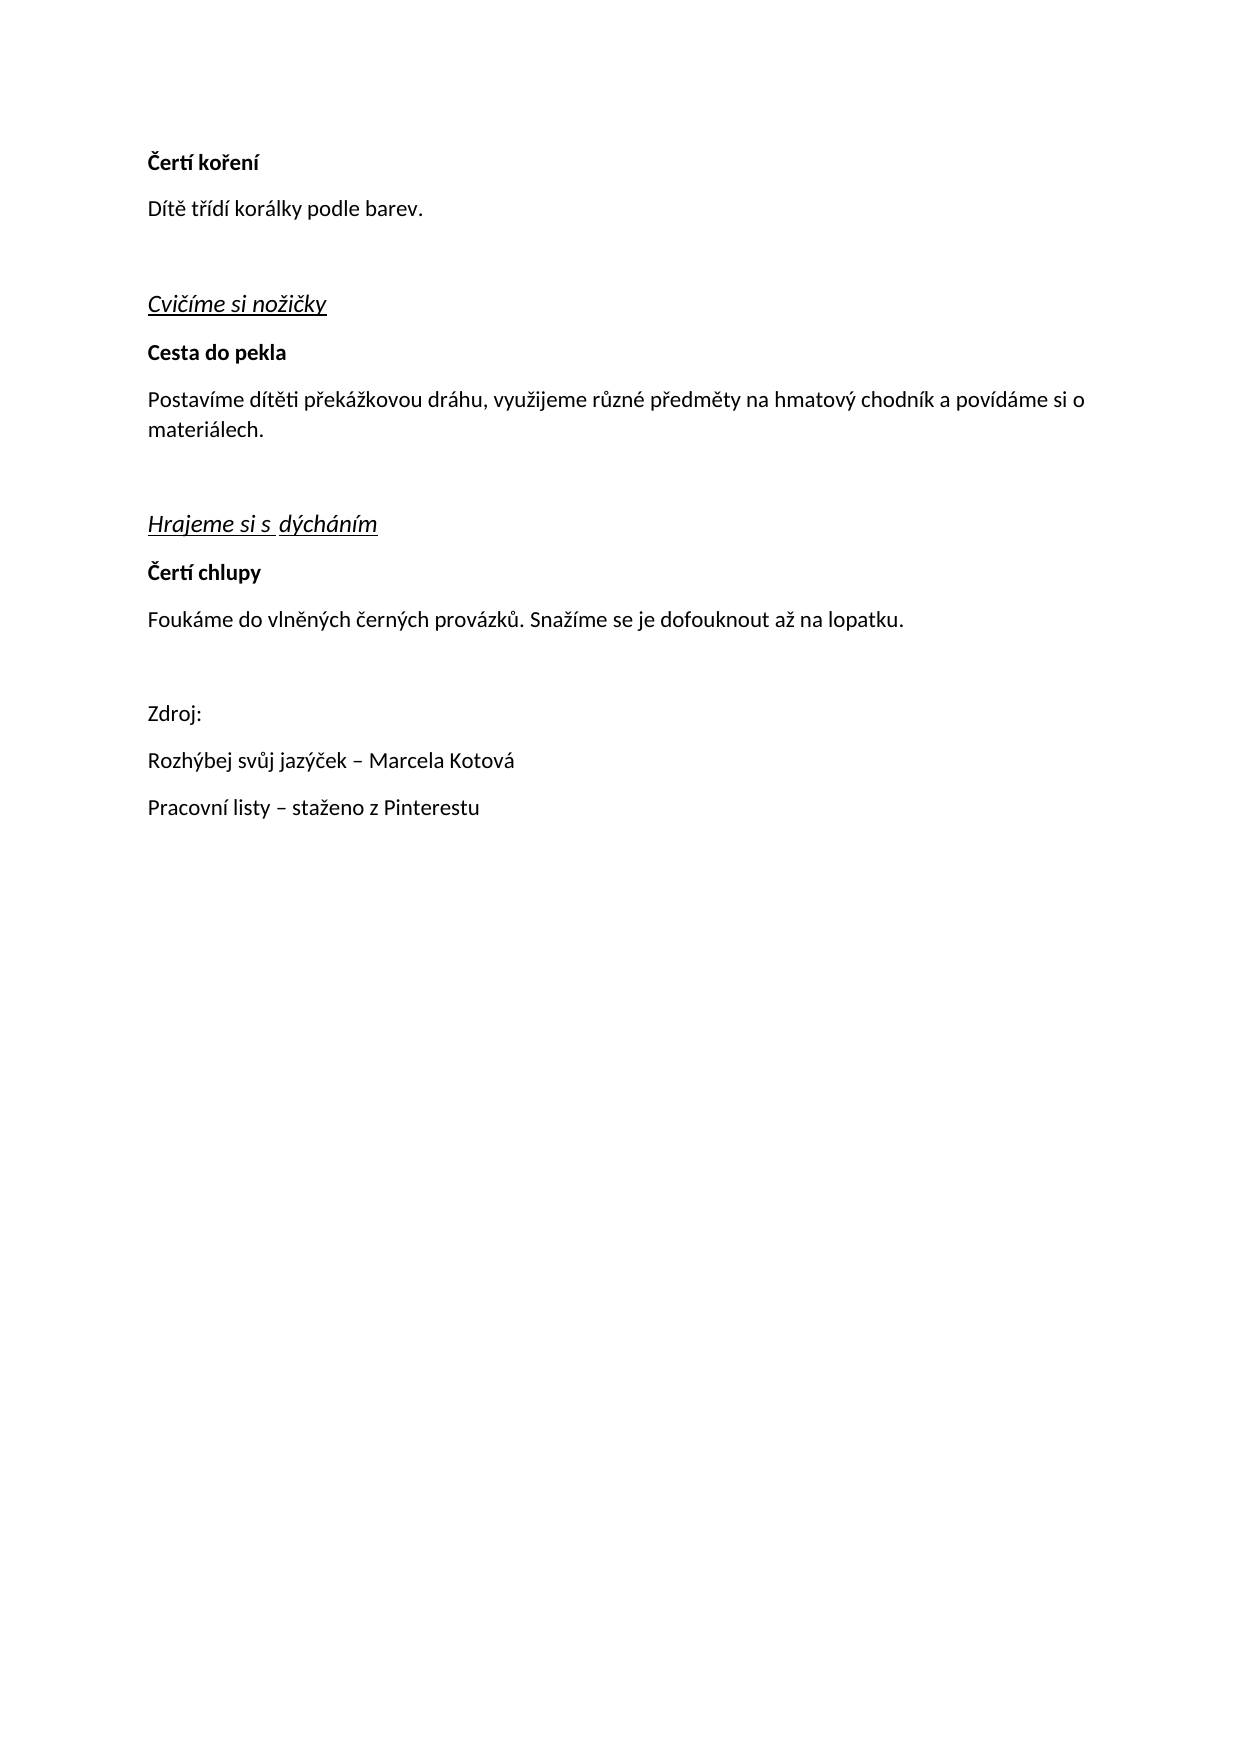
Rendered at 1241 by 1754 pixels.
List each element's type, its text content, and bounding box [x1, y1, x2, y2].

text Cesta do pekla [148, 338, 1093, 366]
text Zdroj: [148, 699, 1093, 727]
text Postavíme dítěti překážkovou dráhu, využijeme různé předměty na hmatový chodník a povídáme si o materiálech. [148, 385, 1093, 443]
text Pracovní listy – staženo z Pinterestu [148, 793, 1093, 821]
text Čertí koření [148, 148, 1093, 176]
text Foukáme do vlněných černých provázků. Snažíme se je dofouknout až na lopatku. [148, 605, 1093, 633]
text Dítě třídí korálky podle barev. [148, 194, 1093, 222]
text Rozhýbej svůj jazýček – Marcela Kotová [148, 746, 1093, 774]
text Čertí chlupy [148, 558, 1093, 586]
text Cvičíme si nožičky [148, 288, 1093, 319]
text Hrajeme si s dýcháním [148, 509, 1093, 539]
